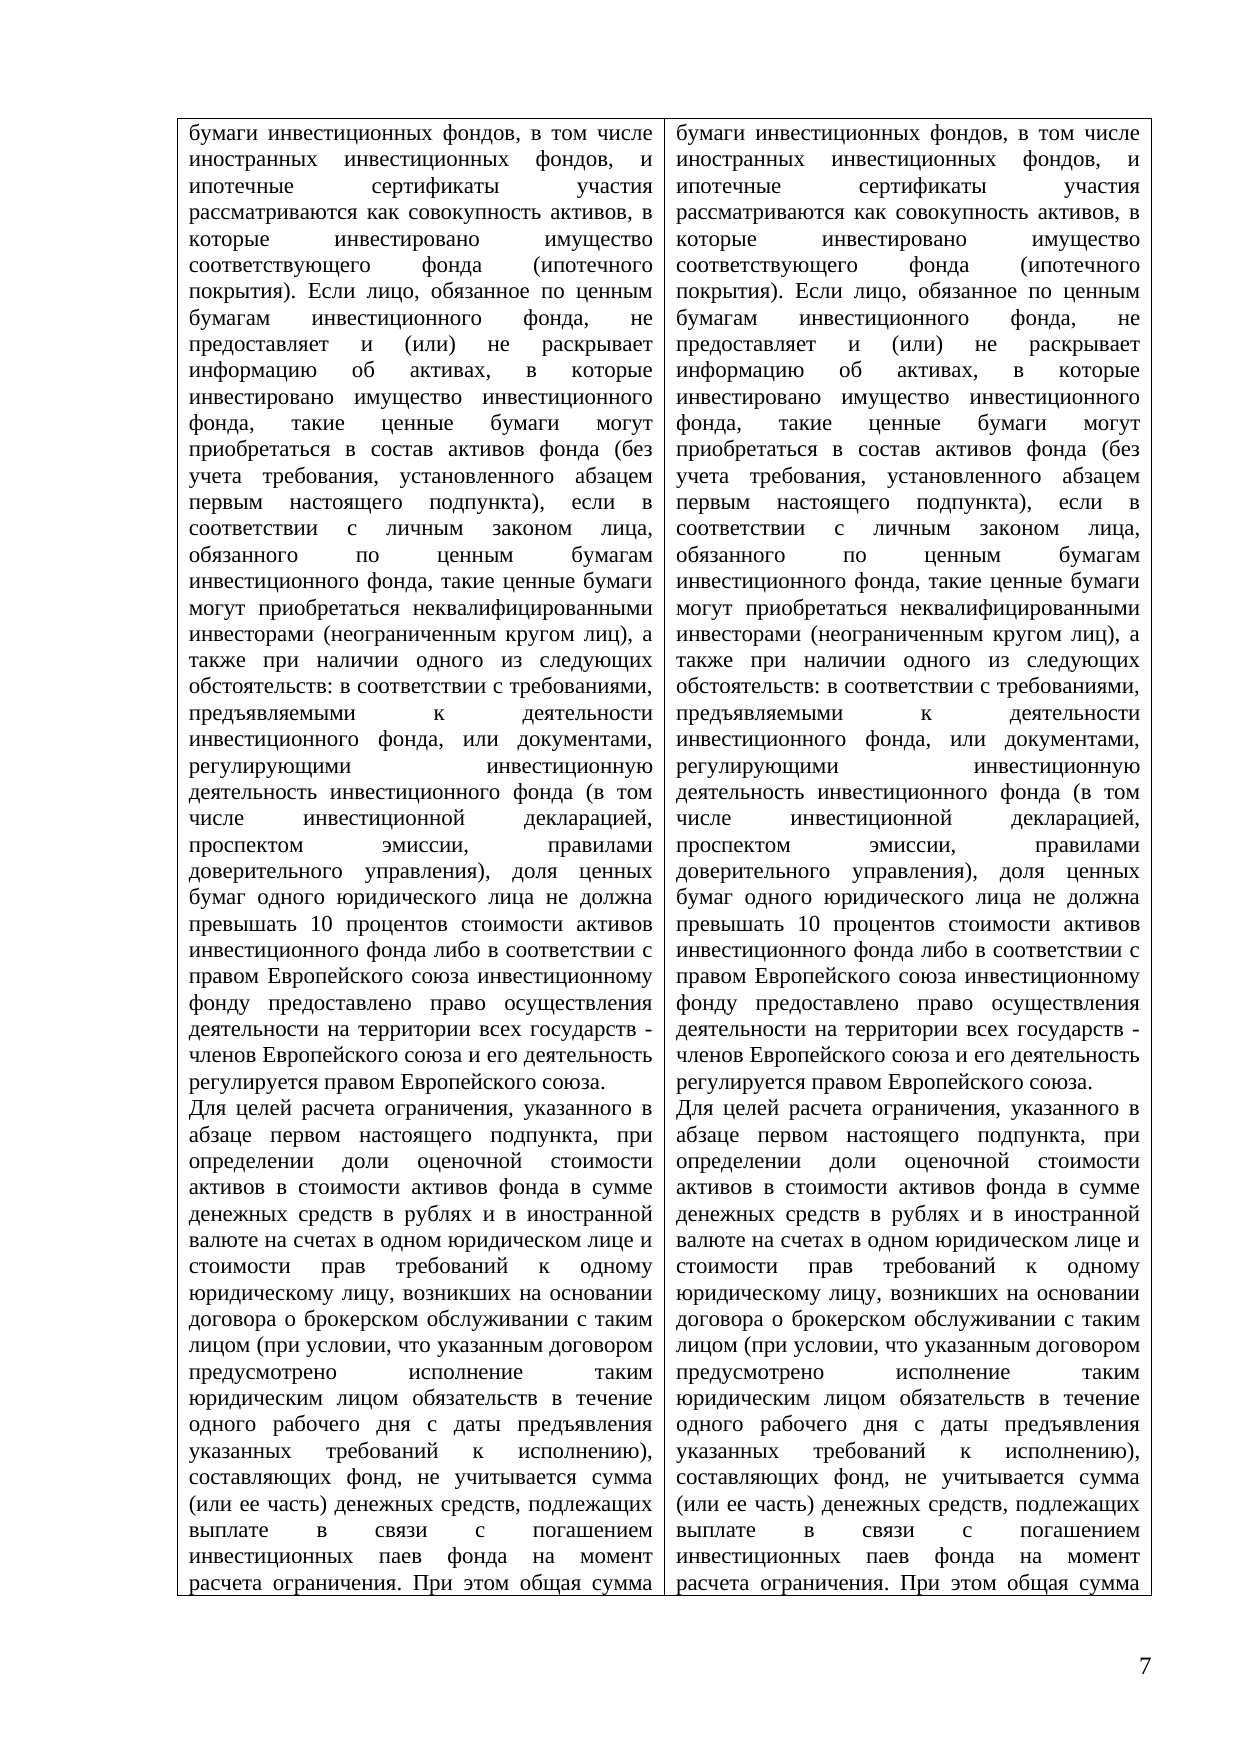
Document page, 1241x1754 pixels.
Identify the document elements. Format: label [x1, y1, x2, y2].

table_cell [178, 119, 664, 1595]
table_cell [665, 119, 1151, 1595]
